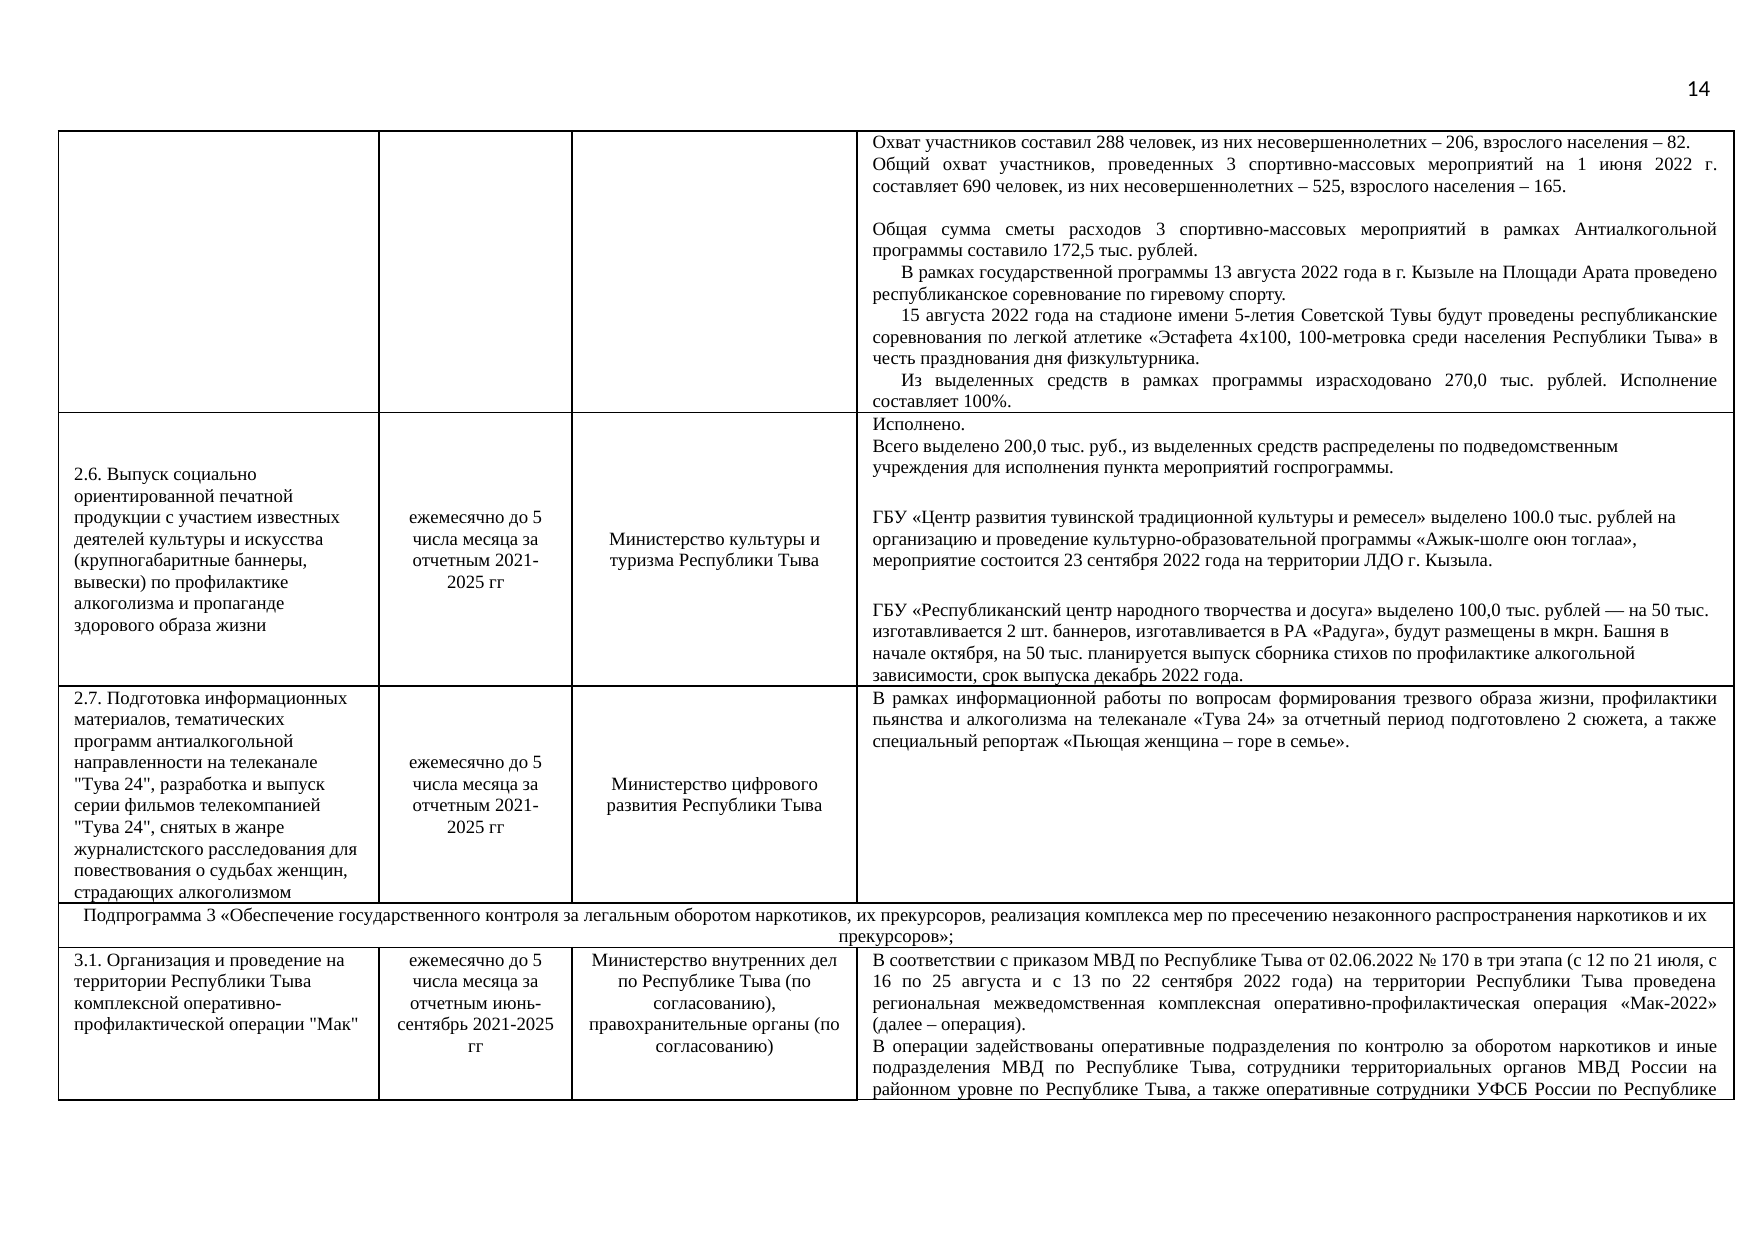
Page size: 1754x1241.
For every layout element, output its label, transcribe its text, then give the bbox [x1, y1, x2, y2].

table_cell 2.6. Выпуск социально ориентированной печатной продукции с участием известных деятелей культуры и искусства (крупногабаритные баннеры, вывески) по профилактике алкоголизма и пропаганде здорового образа жизни [59, 413, 378, 685]
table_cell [380, 132, 571, 412]
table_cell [858, 132, 1733, 412]
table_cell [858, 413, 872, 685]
table_cell В рамках информационной работы по вопросам формирования трезвого образа жизни, профилактики пьянства и алкоголизма на телеканале «Тува 24» за отчетный период подготовлено 2 сюжета, а также специальный репортаж «Пьющая женщина – горе в семье». [858, 687, 1733, 902]
table_cell 2.7. Подготовка информационных материалов, тематических программ антиалкогольной направленности на телеканале "Тува 24", разработка и выпуск серии фильмов телекомпанией "Тува 24", снятых в жанре журналистского расследования для повествования о судьбах женщин, страдающих алкоголизмом [59, 687, 378, 902]
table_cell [858, 948, 1733, 1099]
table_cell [59, 132, 378, 412]
table_cell ежемесячно до 5 числа месяца за отчетным 2021-2025 гг [380, 687, 571, 902]
table_cell Министерство цифрового развития Республики Тыва [573, 687, 856, 902]
table_cell Министерство культуры и туризма Республики Тыва [573, 413, 856, 685]
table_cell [573, 948, 856, 1099]
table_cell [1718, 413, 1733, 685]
table_cell ежемесячно до 5 числа месяца за отчетным 2021-2025 гг [380, 413, 571, 685]
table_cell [573, 132, 856, 412]
table_cell Подпрограмма 3 «Обеспечение государственного контроля за легальным оборотом наркотиков, их прекурсоров, реализация комплекса мер по пресечению незаконного распространения наркотиков и их прекурсоров»; [59, 904, 1733, 947]
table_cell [380, 948, 571, 1099]
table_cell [59, 948, 378, 1099]
